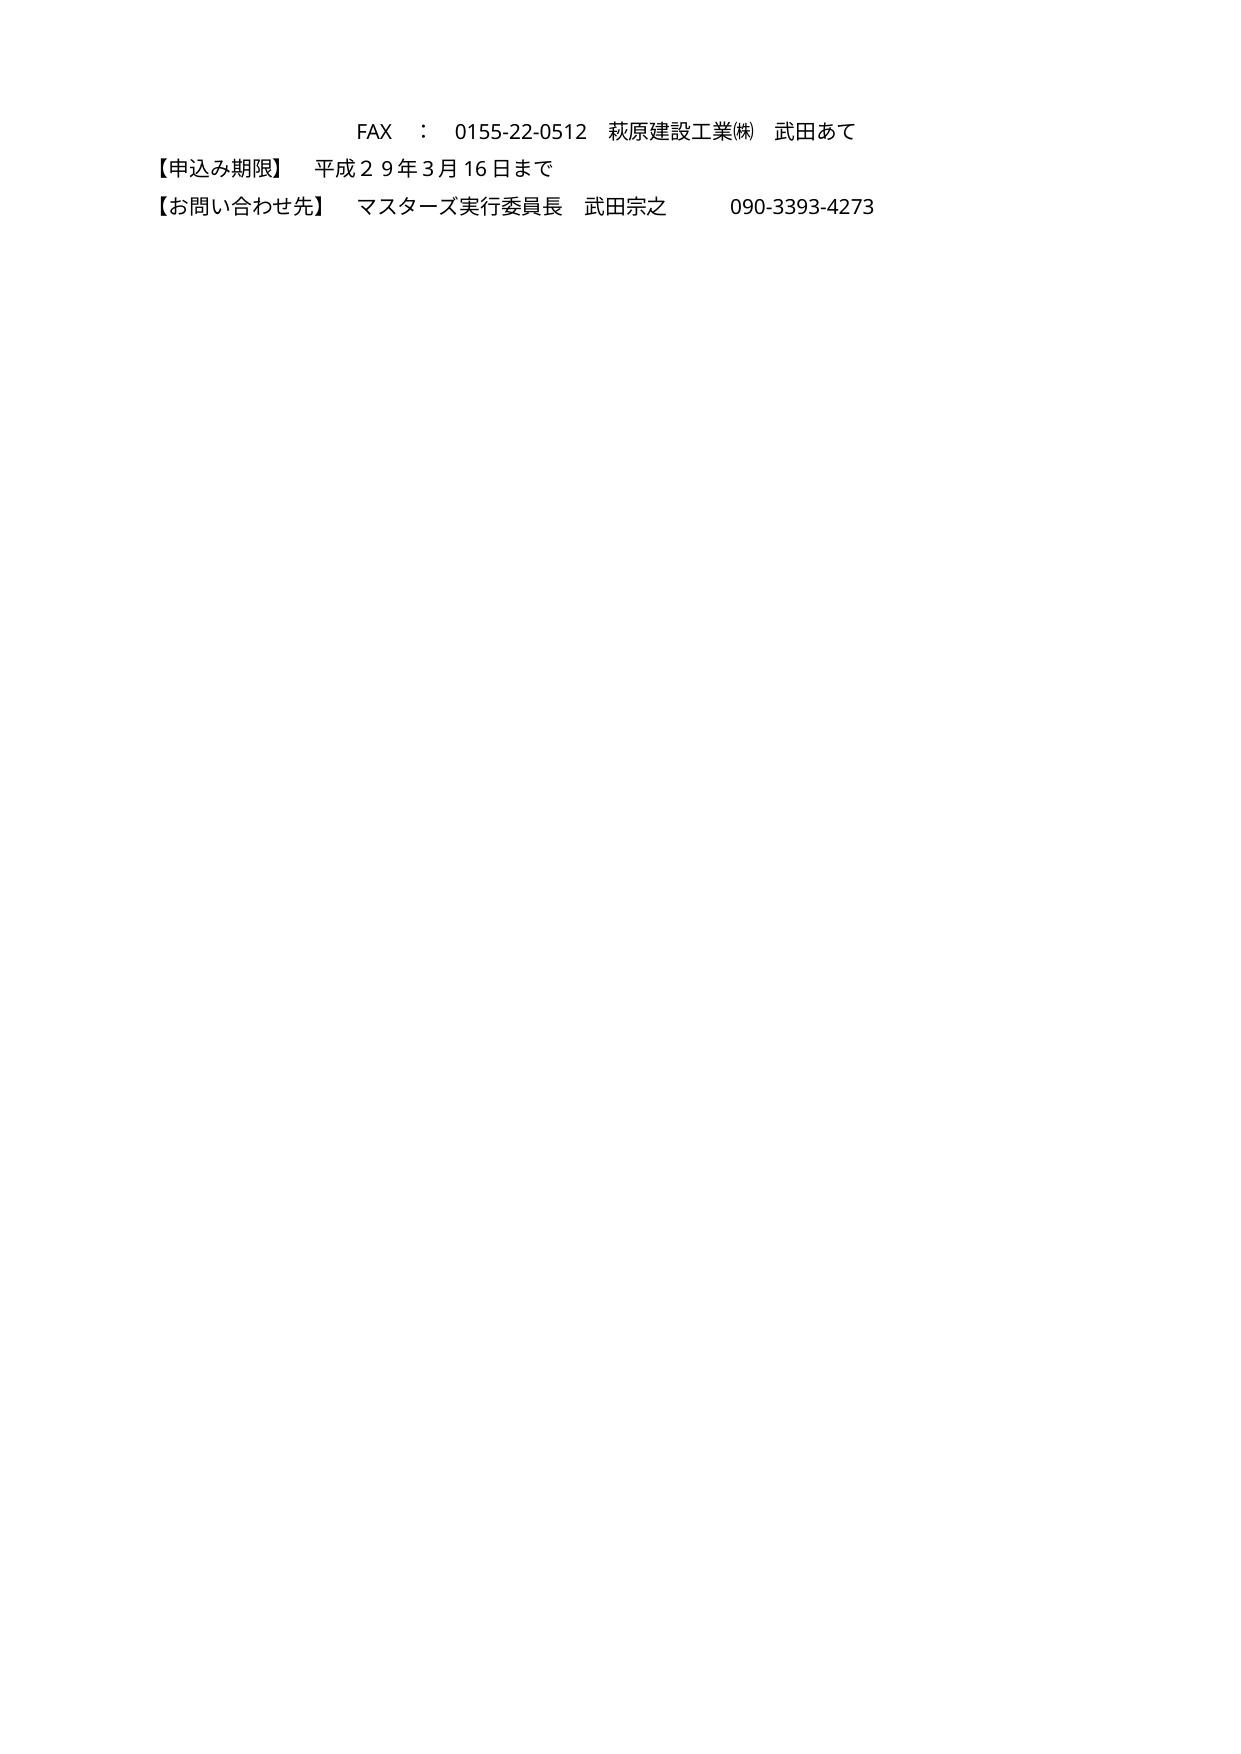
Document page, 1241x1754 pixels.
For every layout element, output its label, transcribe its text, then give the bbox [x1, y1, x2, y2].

text 【お問い合わせ先】 マスターズ実行委員長 武田宗之 090-3393-4273 [148, 187, 1122, 224]
text 【申込み期限】 平成２9年3月16日まで [148, 149, 1122, 187]
text FAX ： 0155-22-0512 萩原建設工業㈱ 武田あて [148, 112, 1122, 149]
